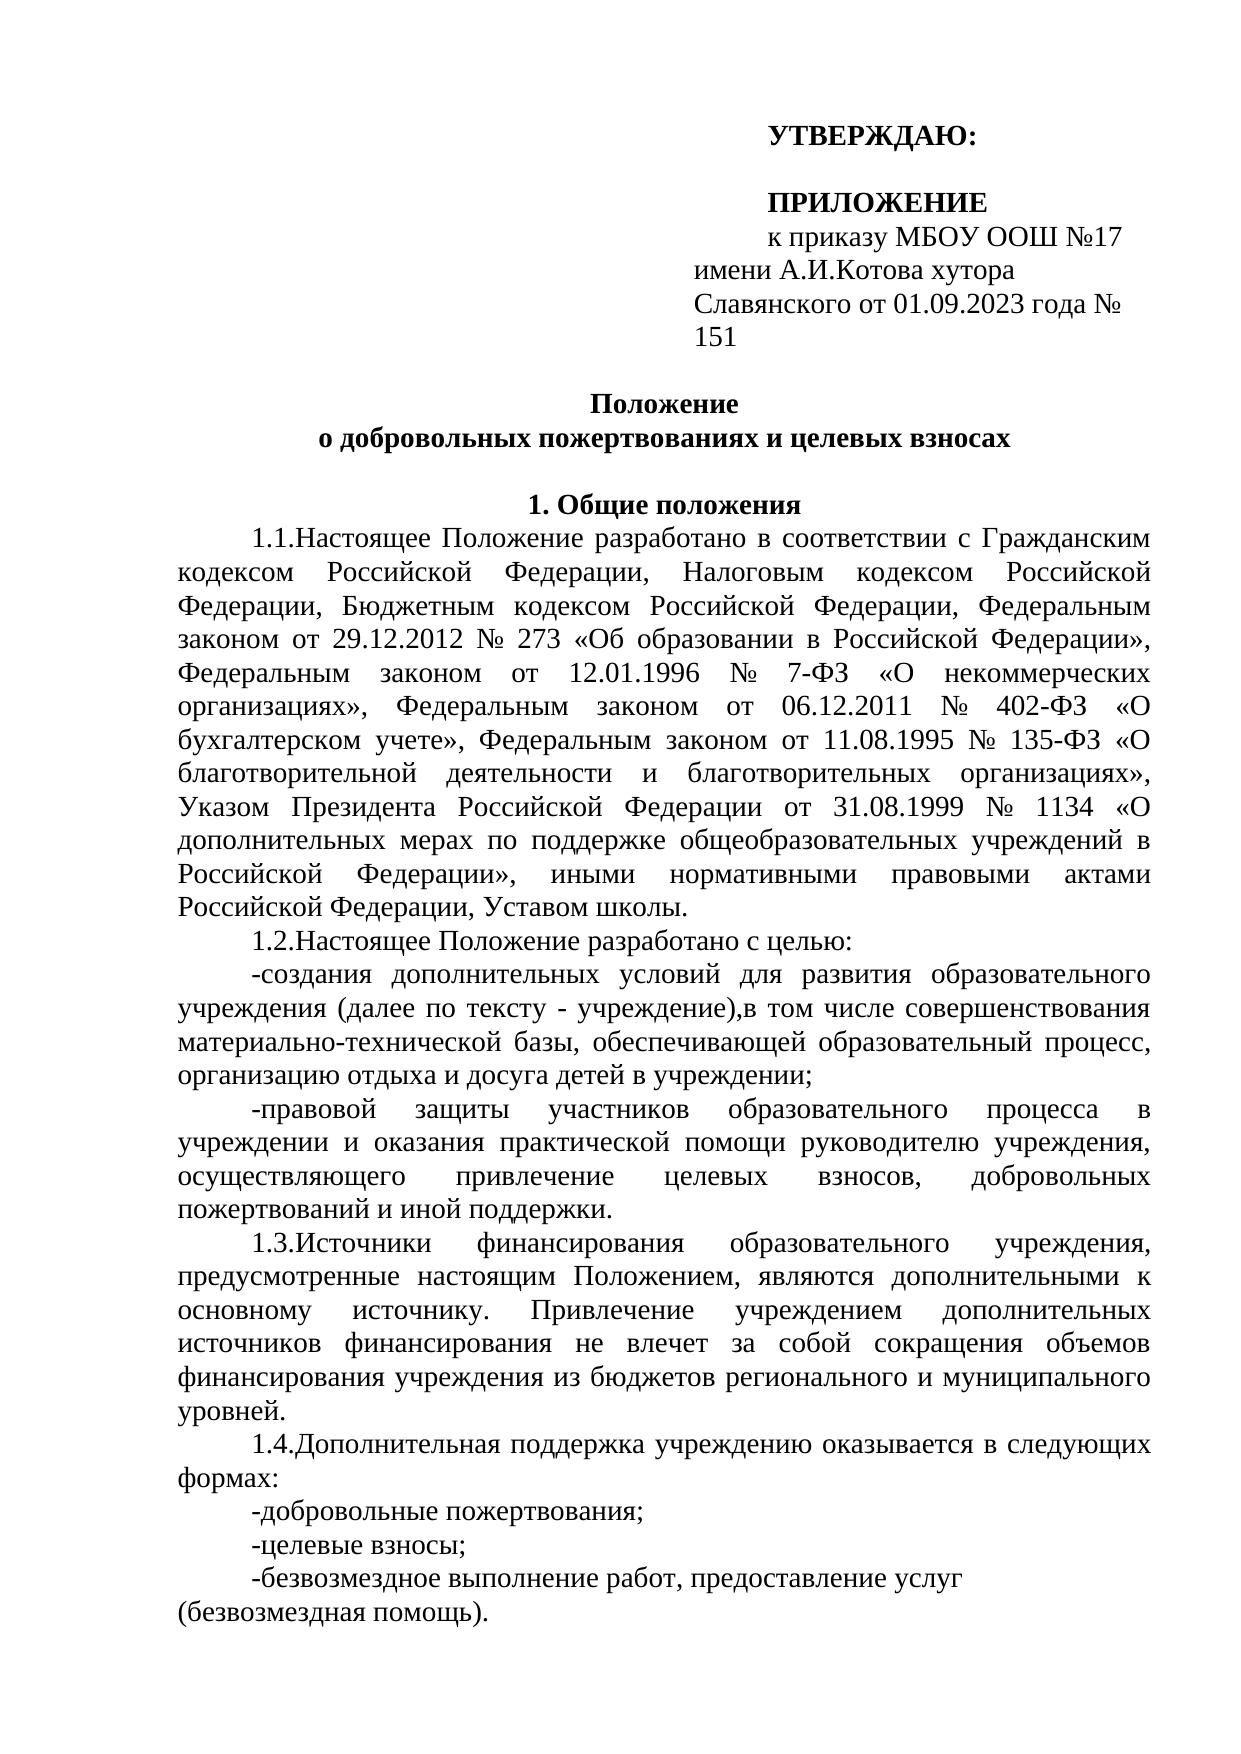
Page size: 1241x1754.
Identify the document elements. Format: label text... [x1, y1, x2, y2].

text Положение [177, 386, 1152, 420]
text 1.3.Источники финансирования образовательного учреждения, предусмотренные настоящим Положением, являются дополнительными к основному источнику. Привлечение учреждением дополнительных источников финансирования не влечет за собой сокращения объемов финансирования учреждения из бюджетов регионального и муниципального уровней. [177, 1225, 1152, 1426]
text -правовой защиты участников образовательного процесса в учреждении и оказания практической помощи руководителю учреждения, осуществляющего привлечение целевых взносов, добровольных пожертвований и иной поддержки. [177, 1091, 1152, 1225]
text 1.4.Дополнительная поддержка учреждению оказывается в следующих формах: [177, 1426, 1152, 1493]
text -безвозмездное выполнение работ, предоставление услуг (безвозмездная помощь). [177, 1560, 1152, 1627]
text 1.2.Настоящее Положение разработано с целью: [177, 923, 1152, 957]
text ПРИЛОЖЕНИЕ [693, 185, 1152, 219]
text 1. Общие положения [177, 487, 1152, 521]
text 1.1.Настоящее Положение разработано в соответствии с Гражданским кодексом Российской Федерации, Налоговым кодексом Российской Федерации, Бюджетным кодексом Российской Федерации, Федеральным законом от 29.12.2012 № 273 «Об образовании в Российской Федерации», Федеральным законом от 12.01.1996 № 7-ФЗ «О некоммерческих организациях», Федеральным законом от 06.12.2011 № 402-ФЗ «О бухгалтерском учете», Федеральным законом от 11.08.1995 № 135-ФЗ «О благотворительной деятельности и благотворительных организациях», Указом Президента Российской Федерации от 31.08.1999 № 1134 «О дополнительных мерах по поддержке общеобразовательных учреждений в Российской Федерации», иными нормативными правовыми актами Российской Федерации, Уставом школы. [177, 521, 1152, 923]
text -создания дополнительных условий для развития образовательного учреждения (далее по тексту - учреждение),в том числе совершенствования материально-технической базы, обеспечивающей образовательный процесс, организацию отдыха и досуга детей в учреждении; [177, 957, 1152, 1091]
text к приказу МБОУ ООШ №17 имени А.И.Котова хутора Славянского от 01.09.2023 года № 151 [693, 219, 1152, 353]
text о добровольных пожертвованиях и целевых взносах [177, 420, 1152, 453]
text УТВЕРЖДАЮ: [693, 118, 1152, 152]
text -целевые взносы; [177, 1527, 1152, 1560]
text -добровольные пожертвования; [177, 1493, 1152, 1527]
